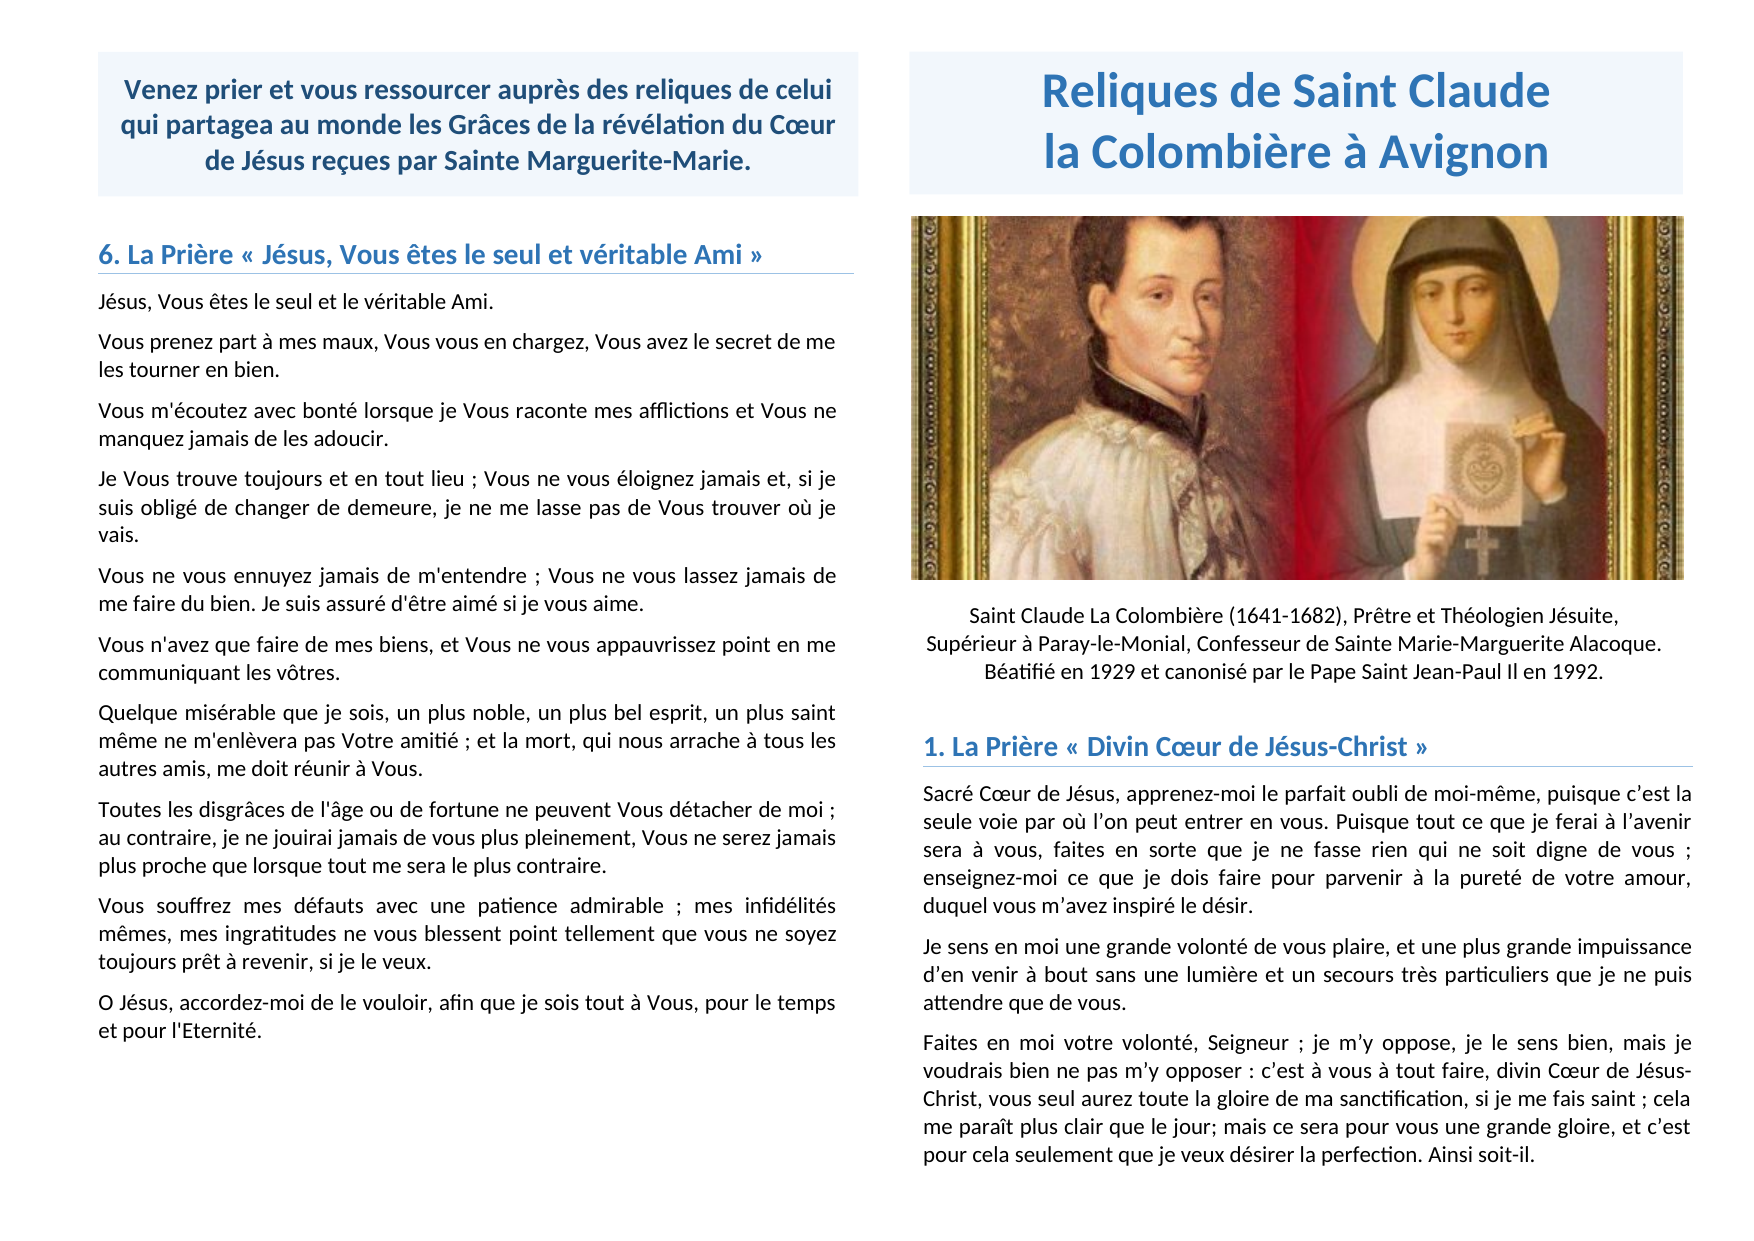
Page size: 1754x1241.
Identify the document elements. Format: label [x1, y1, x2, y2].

picture [911, 216, 1684, 580]
